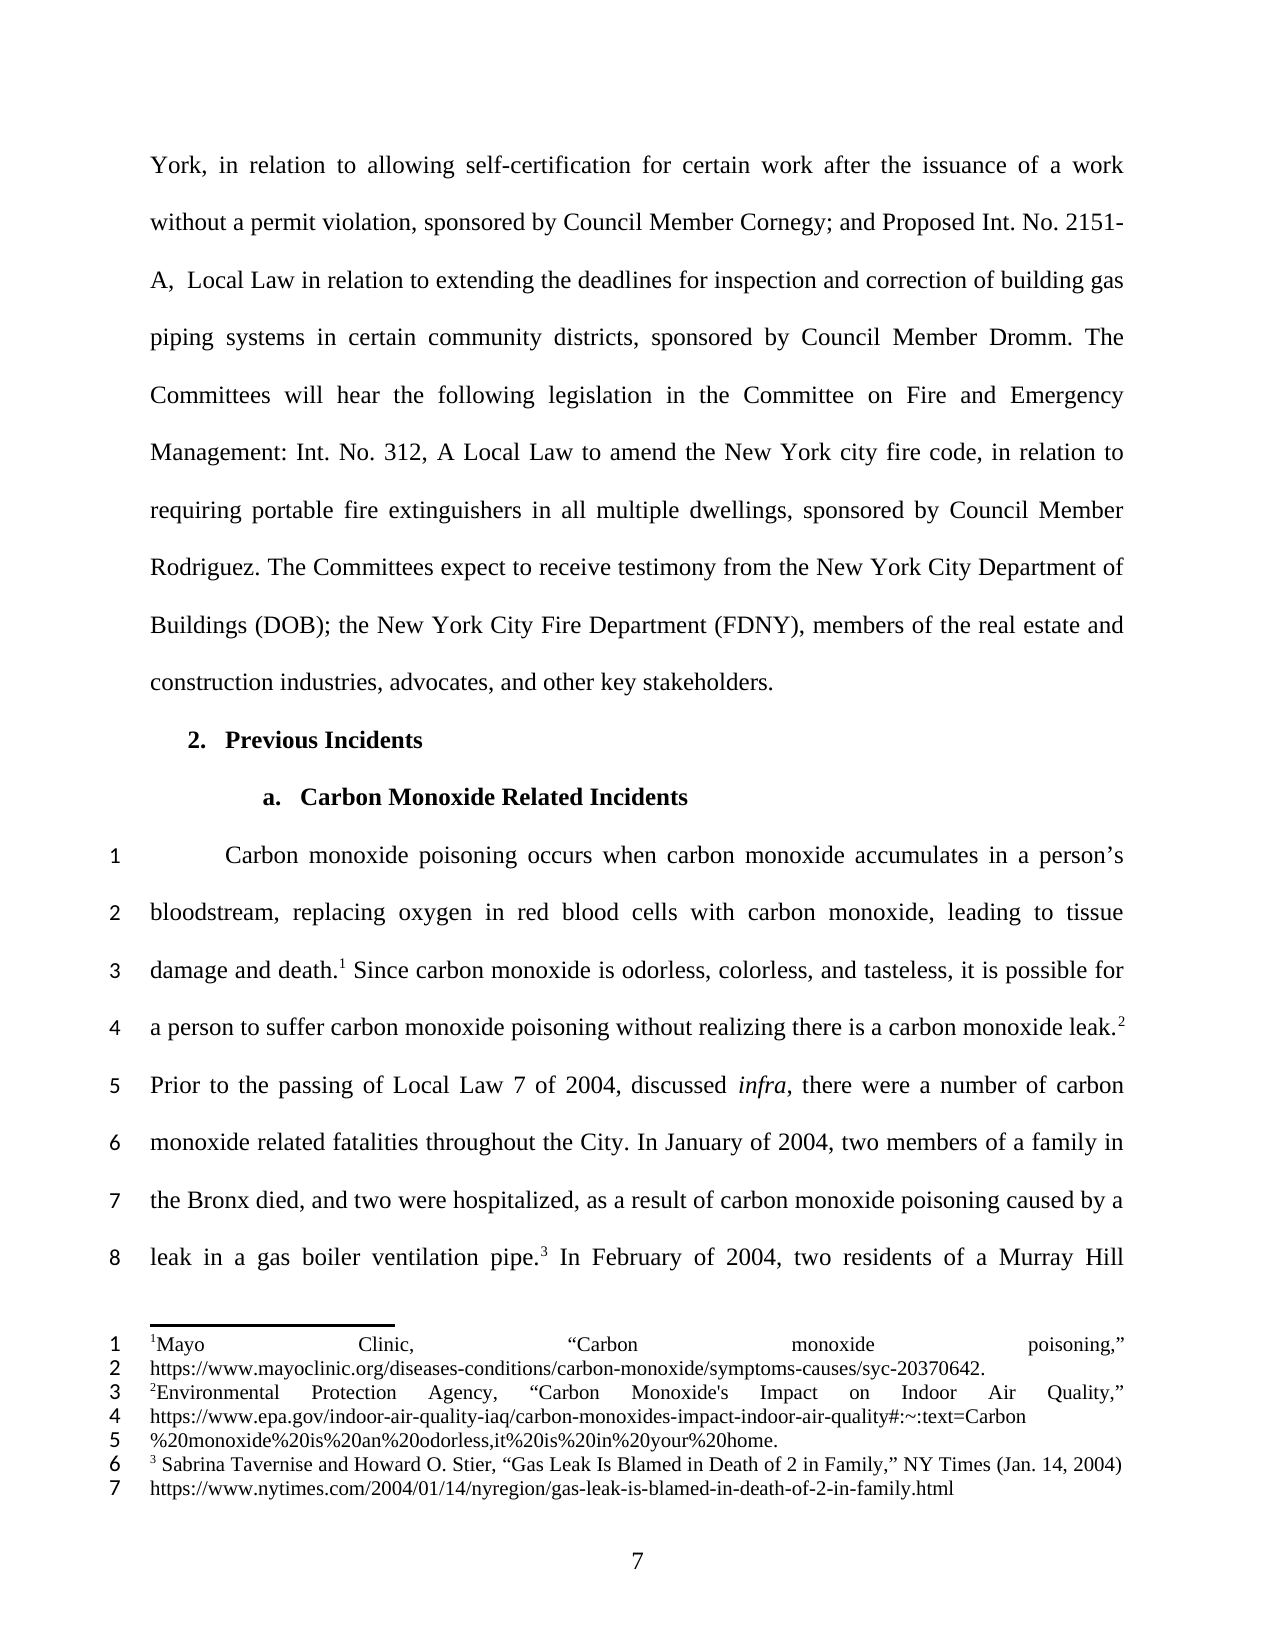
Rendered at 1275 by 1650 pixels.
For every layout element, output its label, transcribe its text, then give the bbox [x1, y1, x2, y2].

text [150, 840, 1125, 1271]
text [150, 150, 1125, 696]
list Carbon Monoxide Related Incidents [262, 782, 1125, 811]
list Previous Incidents [187, 725, 1125, 754]
